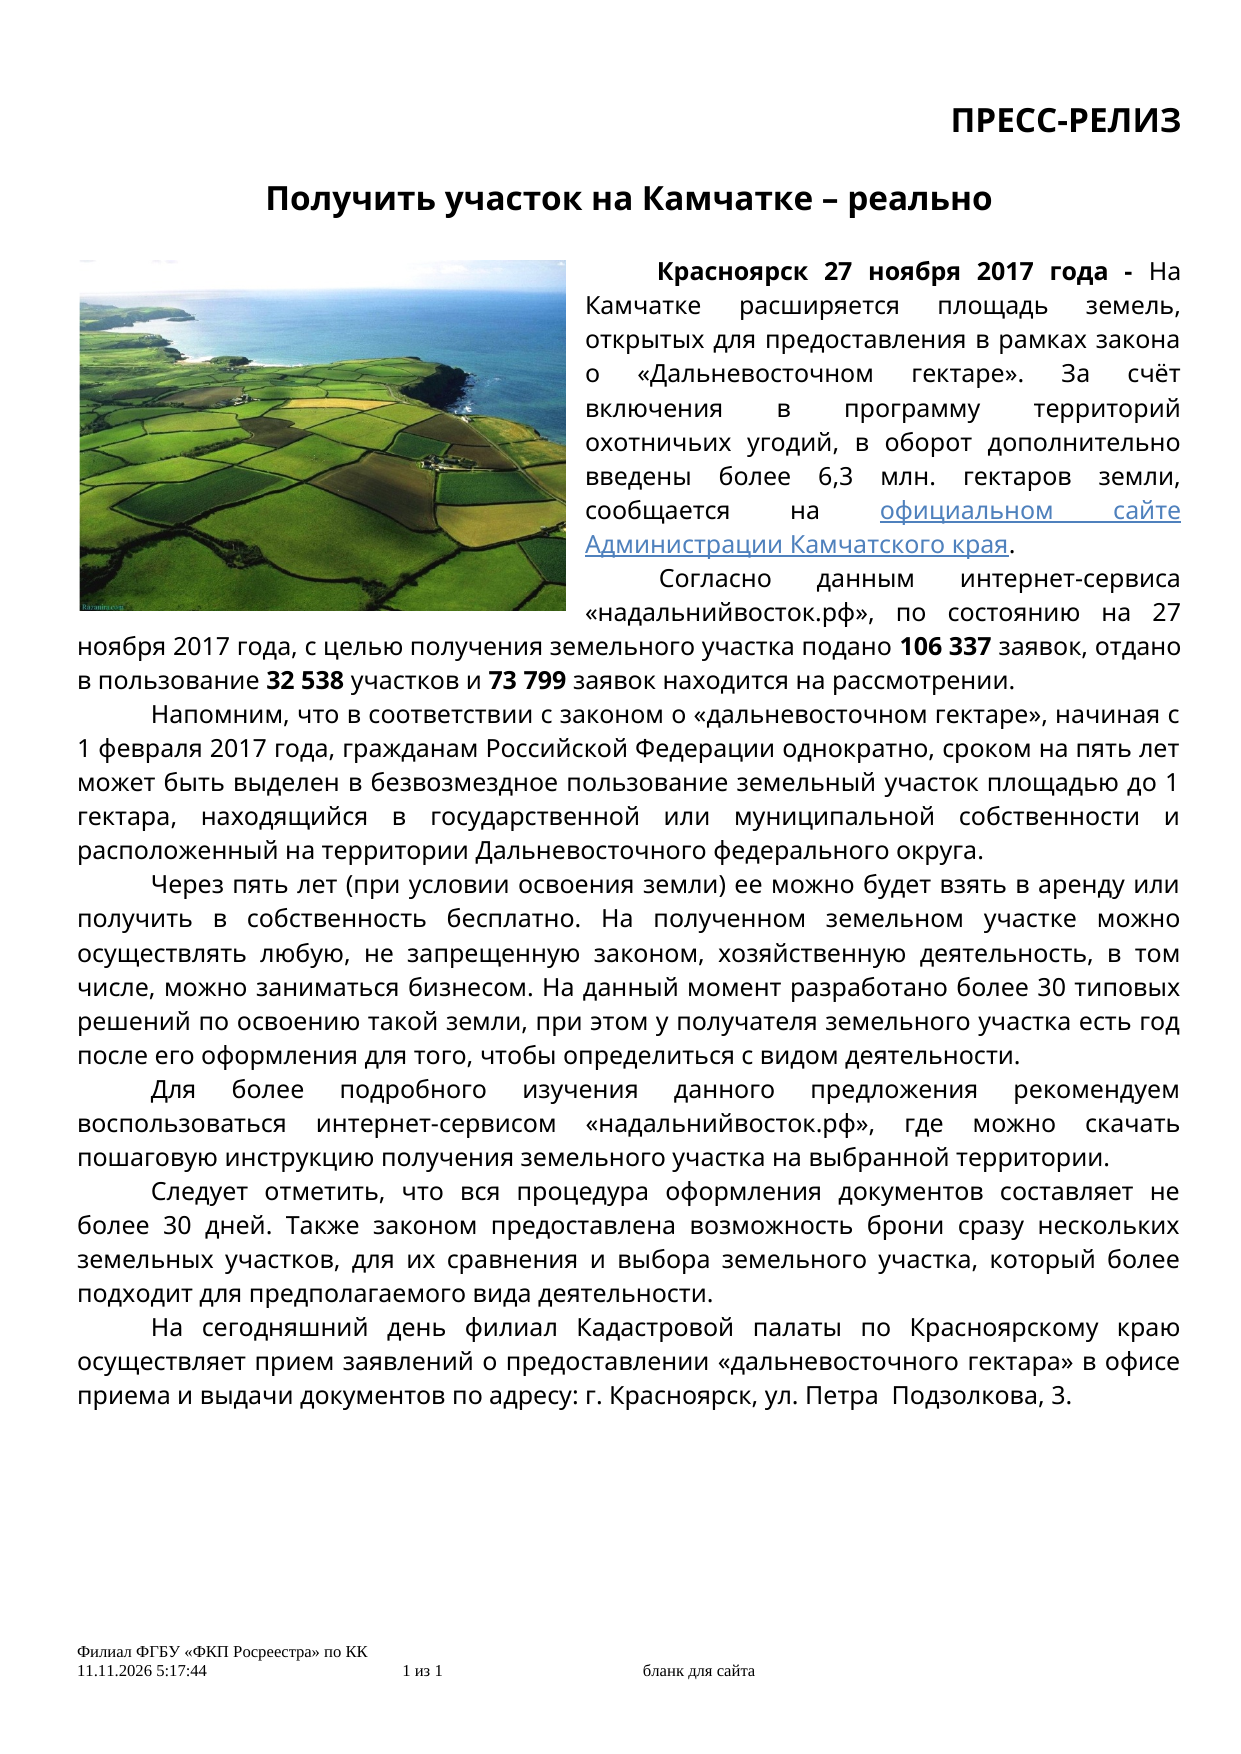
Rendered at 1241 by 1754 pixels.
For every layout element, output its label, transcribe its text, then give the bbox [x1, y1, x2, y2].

text Напомним, что в соответствии с законом о «дальневосточном гектаре», начиная с 1 февраля 2017 года, гражданам Российской Федерации однократно, сроком на пять лет может быть выделен в безвозмездное пользование земельный участок площадью до 1 гектара, находящийся в государственной или муниципальной собственности и расположенный на территории Дальневосточного федерального округа. [77, 697, 1181, 867]
picture [79, 260, 566, 611]
text Через пять лет (при условии освоения земли) ее можно будет взять в аренду или получить в собственность бесплатно. На полученном земельном участке можно осуществлять любую, не запрещенную законом, хозяйственную деятельность, в том числе, можно заниматься бизнесом. На данный момент разработано более 30 типовых решений по освоению такой земли, при этом у получателя земельного участка есть год после его оформления для того, чтобы определиться с видом деятельности. [77, 867, 1181, 1071]
text Для более подробного изучения данного предложения рекомендуем воспользоваться интернет-сервисом «надальнийвосток.рф», где можно скачать пошаговую инструкцию получения земельного участка на выбранной территории. [77, 1071, 1181, 1174]
text ПРЕСС-РЕЛИЗ [77, 97, 1181, 142]
text Следует отметить, что вся процедура оформления документов составляет не более 30 дней. Также законом предоставлена возможность брони сразу нескольких земельных участков, для их сравнения и выбора земельного участка, который более подходит для предполагаемого вида деятельности. [77, 1174, 1181, 1310]
text На сегодняшний день филиал Кадастровой палаты по Красноярскому краю осуществляет прием заявлений о предоставлении «дальневосточного гектара» в офисе приема и выдачи документов по адресу: г. Красноярск, ул. Петра Подзолкова, 3. [77, 1310, 1181, 1412]
text Согласно данным интернет-сервиса «надальнийвосток.рф», по состоянию на 27 ноября 2017 года, с целью получения земельного участка подано 106 337 заявок, отдано в пользование 32 538 участков и 73 799 заявок находится на рассмотрении. [77, 561, 1181, 697]
text Получить участок на Камчатке – реально [77, 174, 1181, 220]
